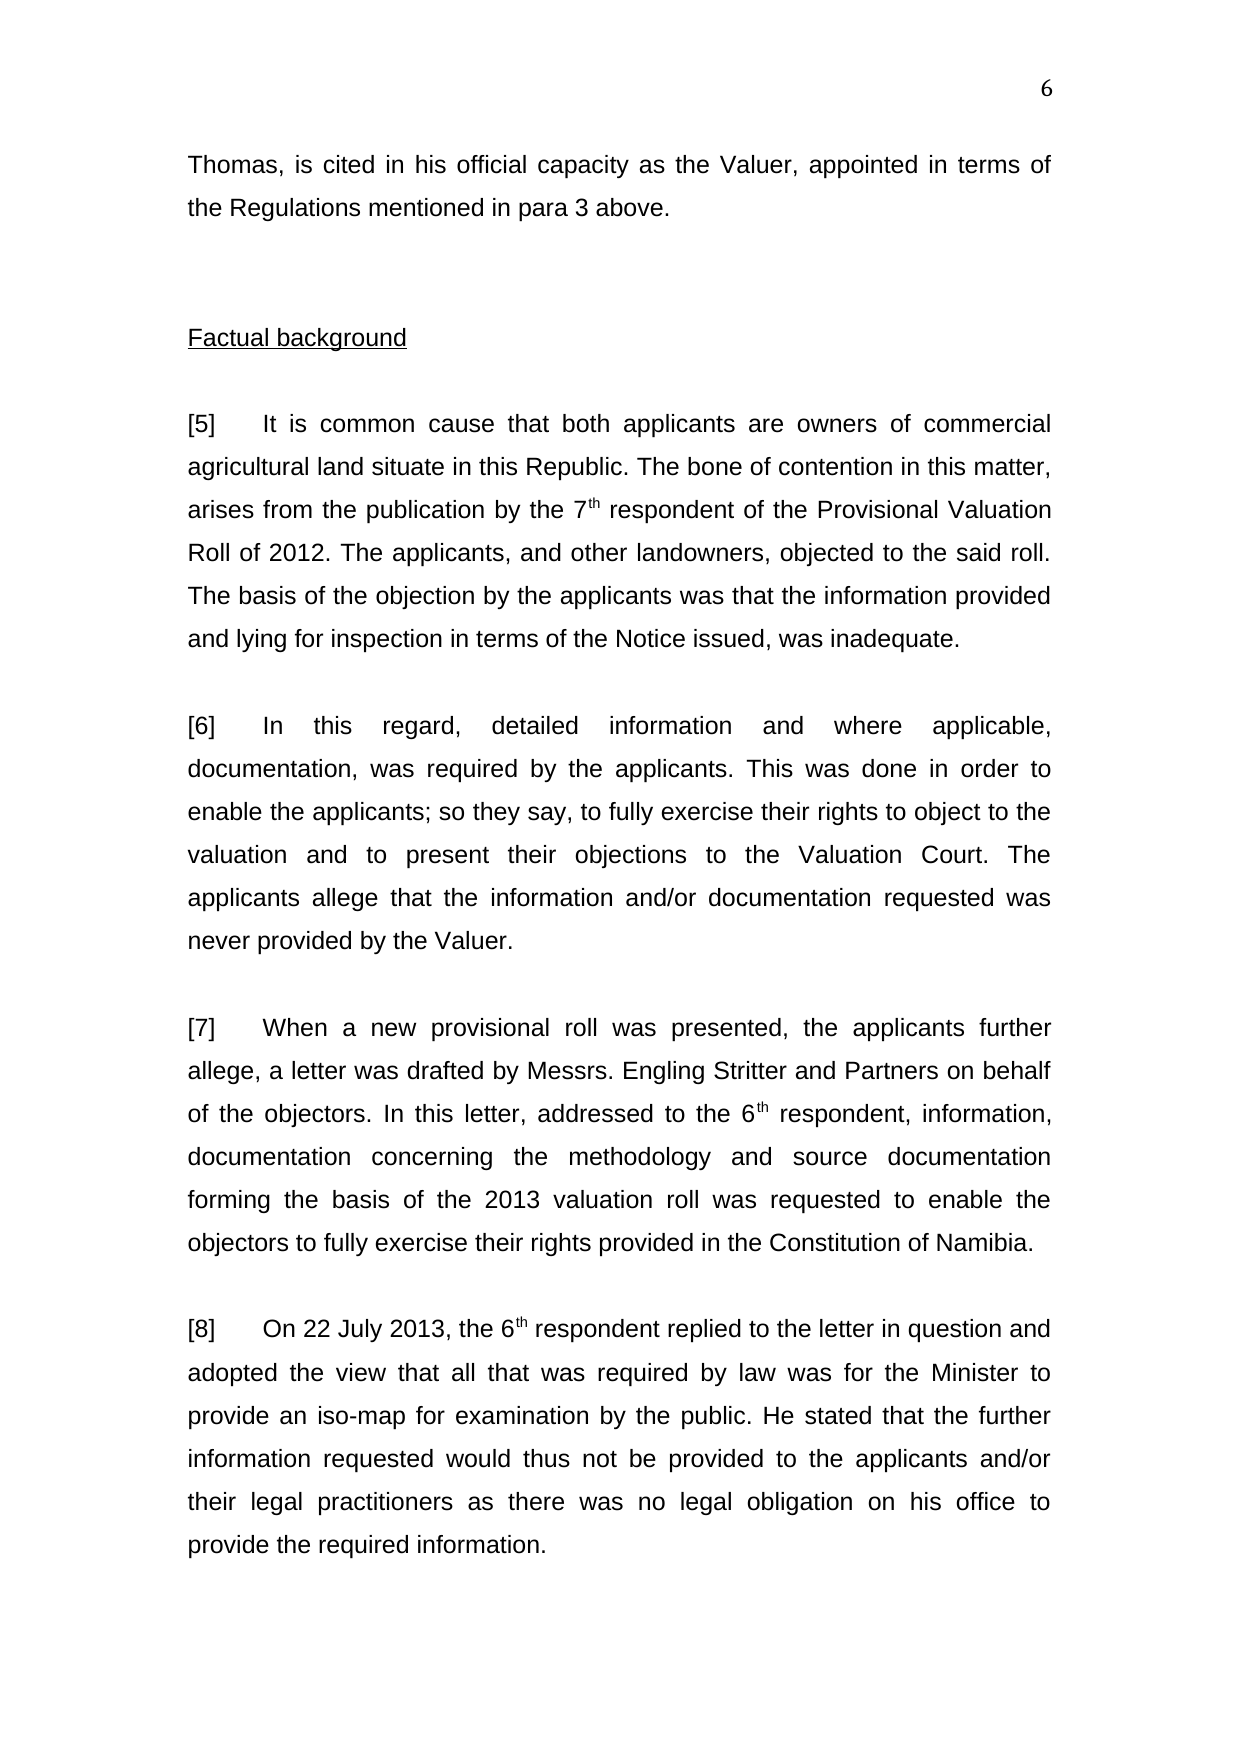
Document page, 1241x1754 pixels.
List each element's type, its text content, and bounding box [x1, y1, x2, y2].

text [8] On 22 July 2013, the 6th respondent replied to the letter in question and adopted the view that all that was required by law was for the Minister to provide an iso-map for examination by the public. He stated that the further information requested would thus not be provided to the applicants and/or their legal practitioners as there was no legal obligation on his office to provide the required information. [187, 1314, 1053, 1559]
text Factual background [187, 322, 1053, 351]
text [5] It is common cause that both applicants are owners of commercial agricultural land situate in this Republic. The bone of contention in this matter, arises from the publication by the 7th respondent of the Provisional Valuation Roll of 2012. The applicants, and other landowners, objected to the said roll. The basis of the objection by the applicants was that the information provided and lying for inspection in terms of the Notice issued, was inadequate. [187, 409, 1053, 653]
text [6] In this regard, detailed information and where applicable, documentation, was required by the applicants. This was done in order to enable the applicants; so they say, to fully exercise their rights to object to the valuation and to present their objections to the Valuation Court. The applicants allege that the information and/or documentation requested was never provided by the Valuer. [187, 711, 1053, 955]
text [7] When a new provisional roll was presented, the applicants further allege, a letter was drafted by Messrs. Engling Stritter and Partners on behalf of the objectors. In this letter, addressed to the 6th respondent, information, documentation concerning the methodology and source documentation forming the basis of the 2013 valuation roll was requested to enable the objectors to fully exercise their rights provided in the Constitution of Namibia. [187, 1012, 1053, 1257]
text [187, 150, 1053, 222]
